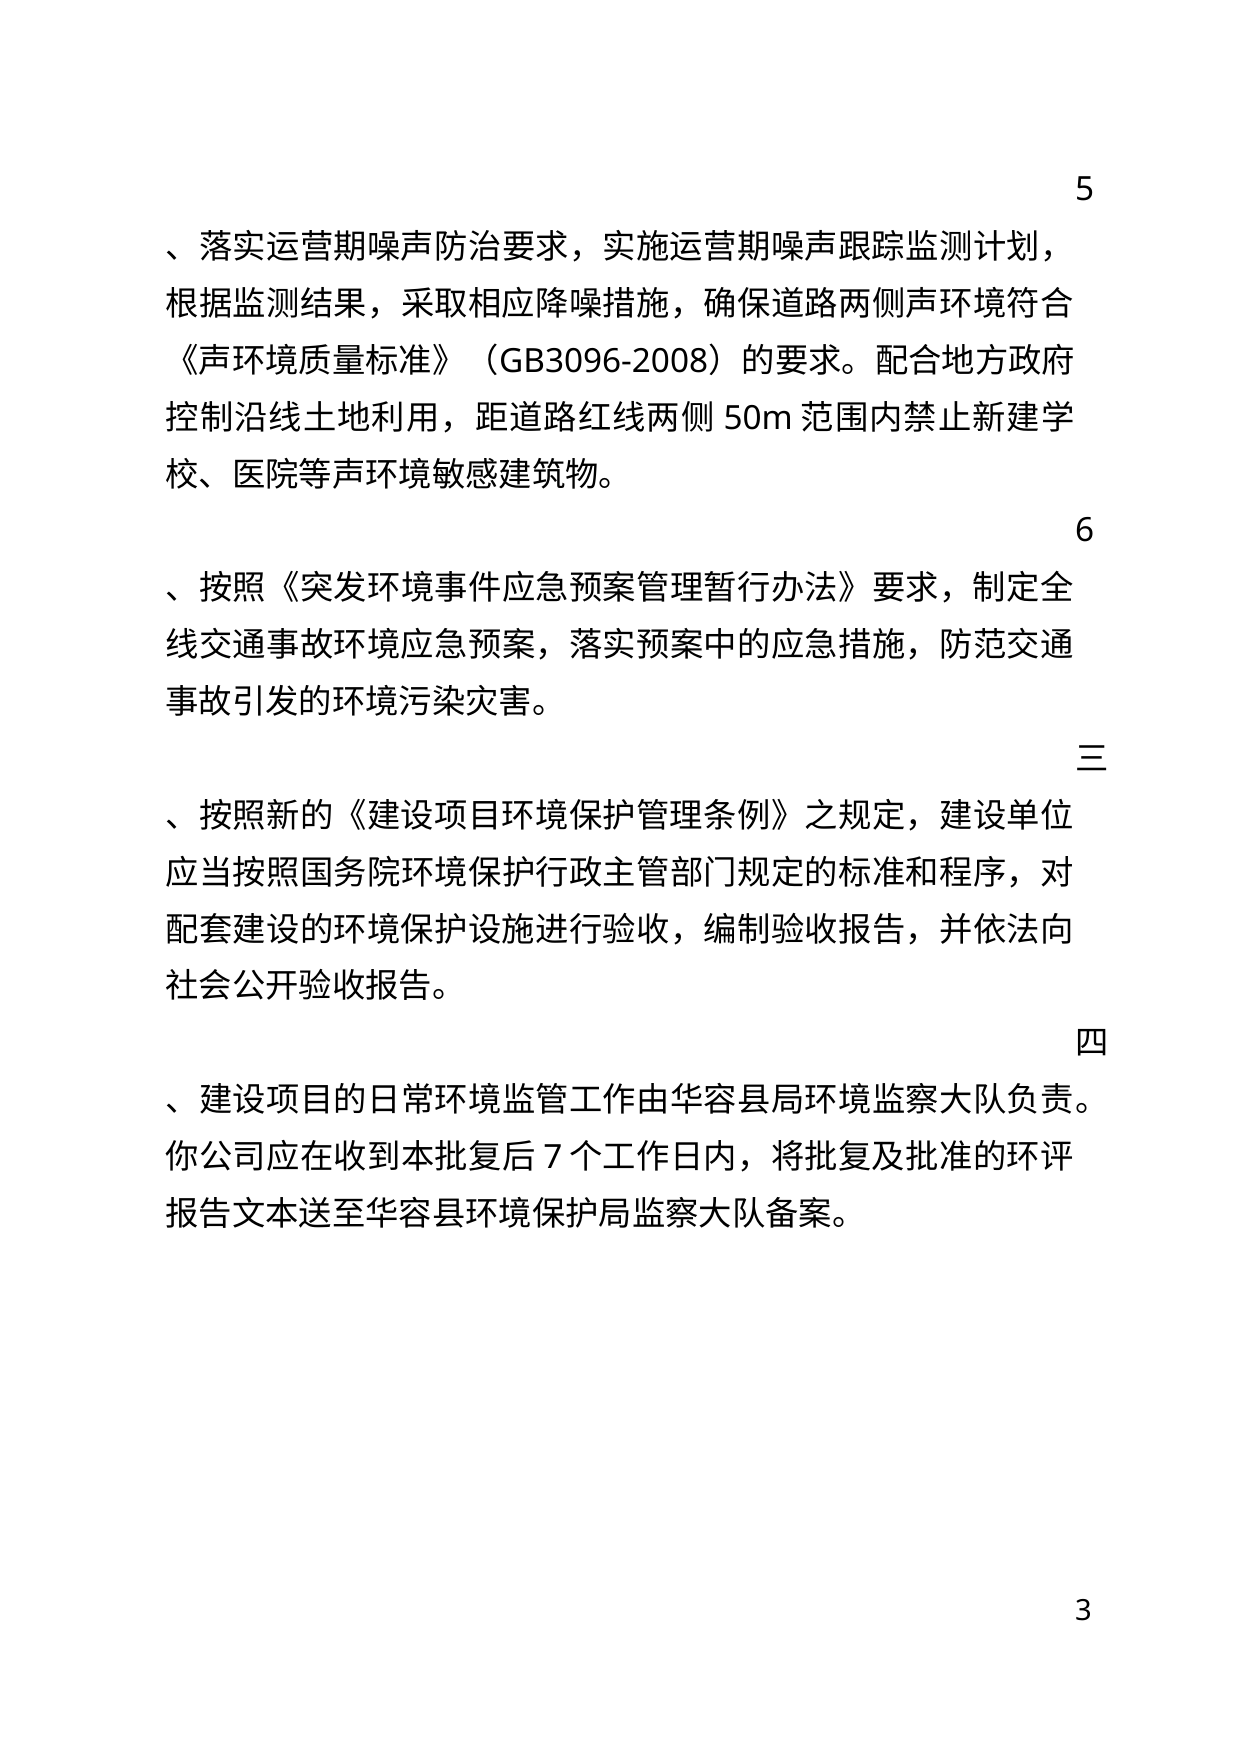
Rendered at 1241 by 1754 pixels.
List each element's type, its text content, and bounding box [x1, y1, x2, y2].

text 四、建设项目的日常环境监管工作由华容县局环境监察大队负责。你公司应在收到本批复后7个工作日内，将批复及批准的环评报告文本送至华容县环境保护局监察大队备案。 [165, 1012, 1075, 1239]
text 6、按照《突发环境事件应急预案管理暂行办法》要求，制定全线交通事故环境应急预案，落实预案中的应急措施，防范交通事故引发的环境污染灾害。 [165, 500, 1075, 727]
text 三、按照新的《建设项目环境保护管理条例》之规定，建设单位应当按照国务院环境保护行政主管部门规定的标准和程序，对配套建设的环境保护设施进行验收，编制验收报告，并依法向社会公开验收报告。 [165, 727, 1075, 1012]
text 5、落实运营期噪声防治要求，实施运营期噪声跟踪监测计划，根据监测结果，采取相应降噪措施，确保道路两侧声环境符合《声环境质量标准》（GB3096-2008）的要求。配合地方政府控制沿线土地利用，距道路红线两侧范围内禁止新建学校、医院等声环境敏感建筑物。 [165, 159, 1075, 500]
